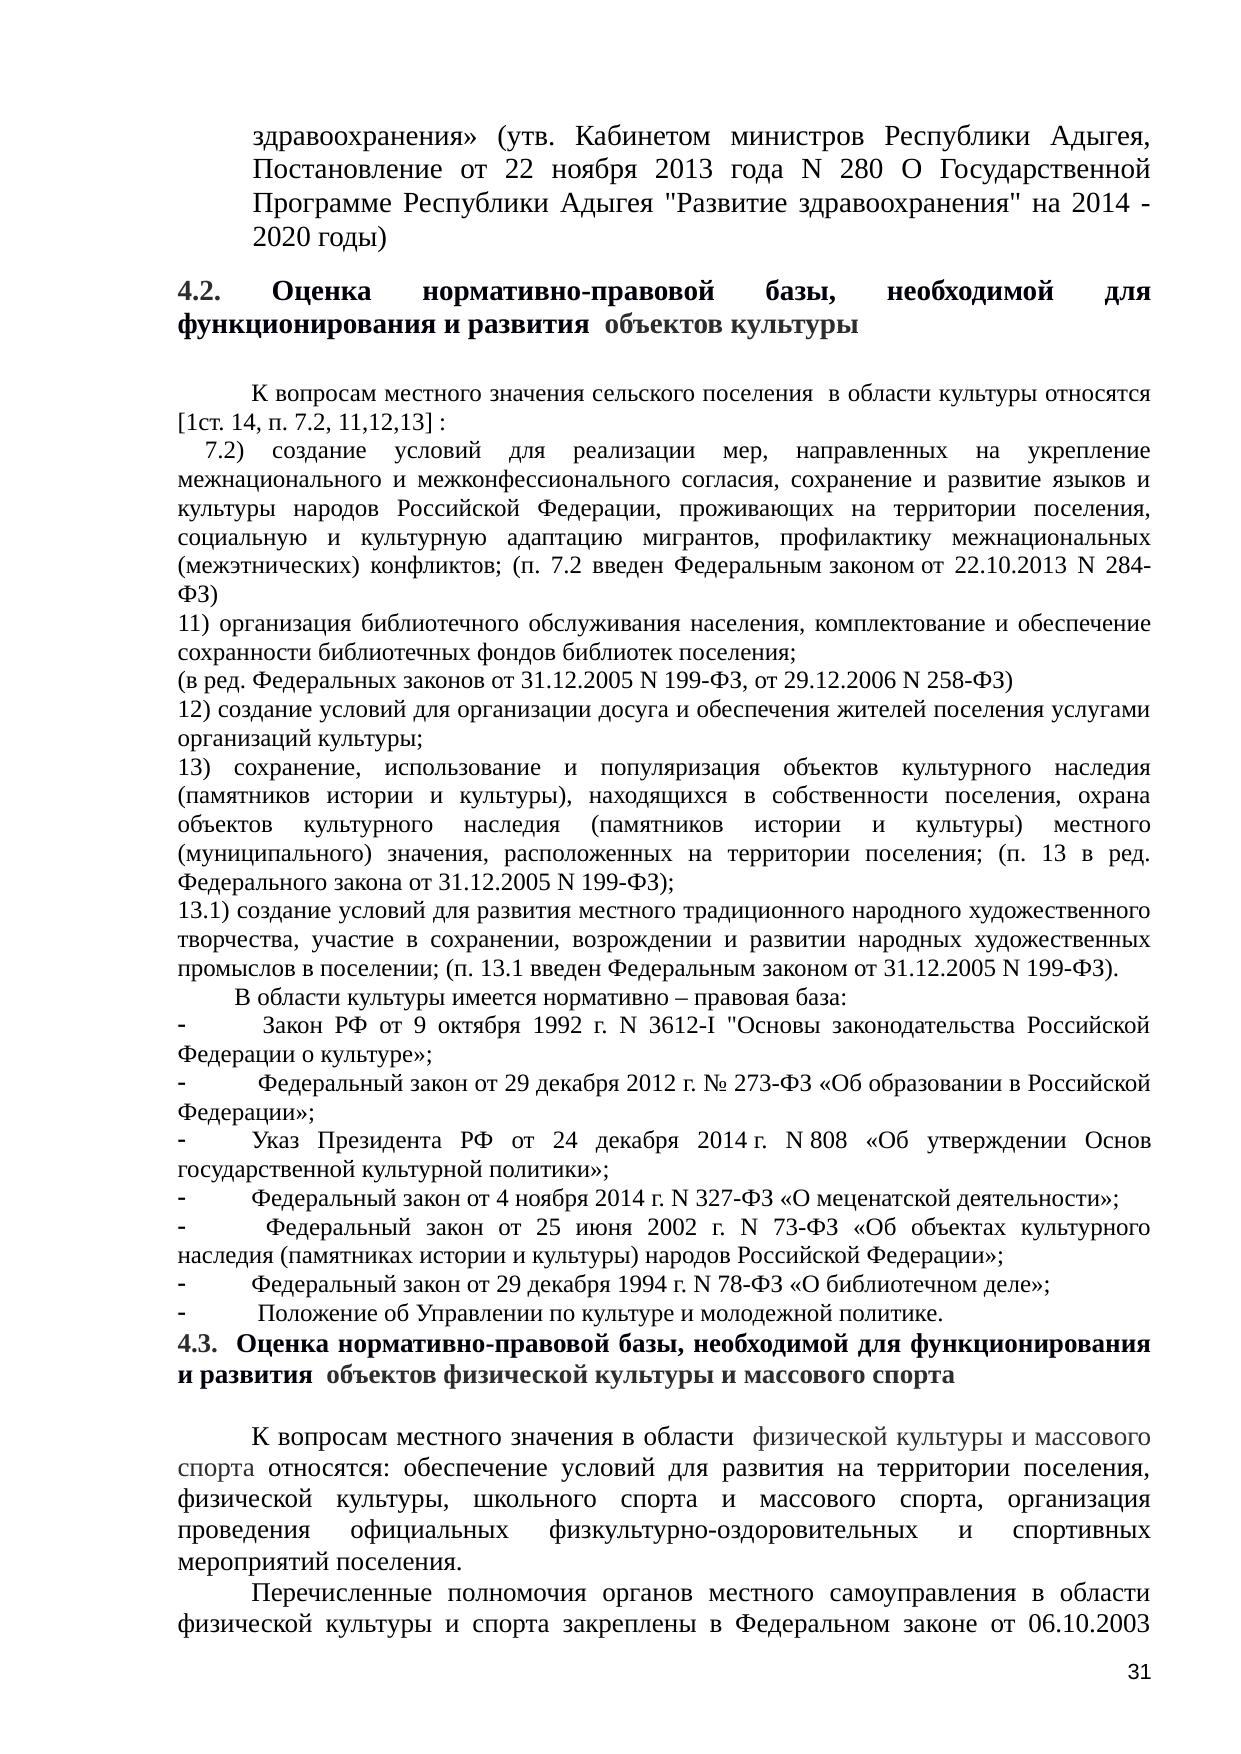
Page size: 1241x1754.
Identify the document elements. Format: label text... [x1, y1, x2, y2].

text 7.2) создание условий для реализации мер, направленных на укрепление межнационального и межконфессионального согласия, сохранение и развитие языков и культуры народов Российской Федерации, проживающих на территории поселения, социальную и культурную адаптацию мигрантов, профилактику межнациональных (межэтнических) конфликтов; (п. 7.2 введен Федеральным законом от 22.10.2013 N 284-ФЗ) [177, 435, 1152, 608]
text (в ред. Федеральных законов от 31.12.2005 N 199-ФЗ, от 29.12.2006 N 258-ФЗ) [177, 665, 1152, 694]
text 13.1) создание условий для развития местного традиционного народного художественного творчества, участие в сохранении, возрождении и развитии народных художественных промыслов в поселении; (п. 13.1 введен Федеральным законом от 31.12.2005 N 199-ФЗ). [177, 895, 1152, 982]
list Федеральный закон от 4 ноября 2014 г. N 327-ФЗ «О меценатской деятельности»; [177, 1183, 1152, 1212]
list Положение об Управлении по культуре и молодежной политике. [177, 1298, 1152, 1327]
text 13) сохранение, использование и популяризация объектов культурного наследия (памятников истории и культуры), находящихся в собственности поселения, охрана объектов культурного наследия (памятников истории и культуры) местного (муниципального) значения, расположенных на территории поселения; (п. 13 в ред. Федерального закона от 31.12.2005 N 199-ФЗ); [177, 752, 1152, 895]
text 11) организация библиотечного обслуживания населения, комплектование и обеспечение сохранности библиотечных фондов библиотек поселения; [177, 608, 1152, 665]
list Федеральный закон от 25 июня 2002 г. N 73-ФЗ «Об объектах культурного наследия (памятниках истории и культуры) народов Российской Федерации»; [177, 1212, 1152, 1269]
text К вопросам местного значения в области физической культуры и массового спорта относятся: обеспечение условий для развития на территории поселения, физической культуры, школьного спорта и массового спорта, организация проведения официальных физкультурно-оздоровительных и спортивных мероприятий поселения. [177, 1420, 1152, 1576]
text 12) создание условий для организации досуга и обеспечения жителей поселения услугами организаций культуры; [177, 694, 1152, 752]
list Федеральный закон от 29 декабря 1994 г. N 78-ФЗ «О библиотечном деле»; [177, 1269, 1152, 1298]
list Закон РФ от 9 октября 1992 г. N 3612-I "Основы законодательства Российской Федерации о культуре»; [177, 1010, 1152, 1068]
list Федеральный закон от 29 декабря 2012 г. № 273-ФЗ «Об образовании в Российской Федерации»; [177, 1068, 1152, 1125]
list Указ Президента РФ от 24 декабря 2014 г. N 808 «Об утверждении Основ государственной культурной политики»; [177, 1125, 1152, 1183]
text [177, 1576, 1152, 1638]
subtitle 4.3. Оценка нормативно-правовой базы, необходимой для функционирования и развития объектов физической культуры и массового спорта [177, 1327, 1152, 1389]
subtitle 4.2. Оценка нормативно-правовой базы, необходимой для функционирования и развития объектов культуры [177, 273, 1152, 340]
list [252, 118, 1152, 252]
text В области культуры имеется нормативно – правовая база: [177, 982, 1152, 1010]
text К вопросам местного значения сельского поселения в области культуры относятся [1ст. 14, п. 7.2, 11,12,13] : [177, 378, 1152, 435]
